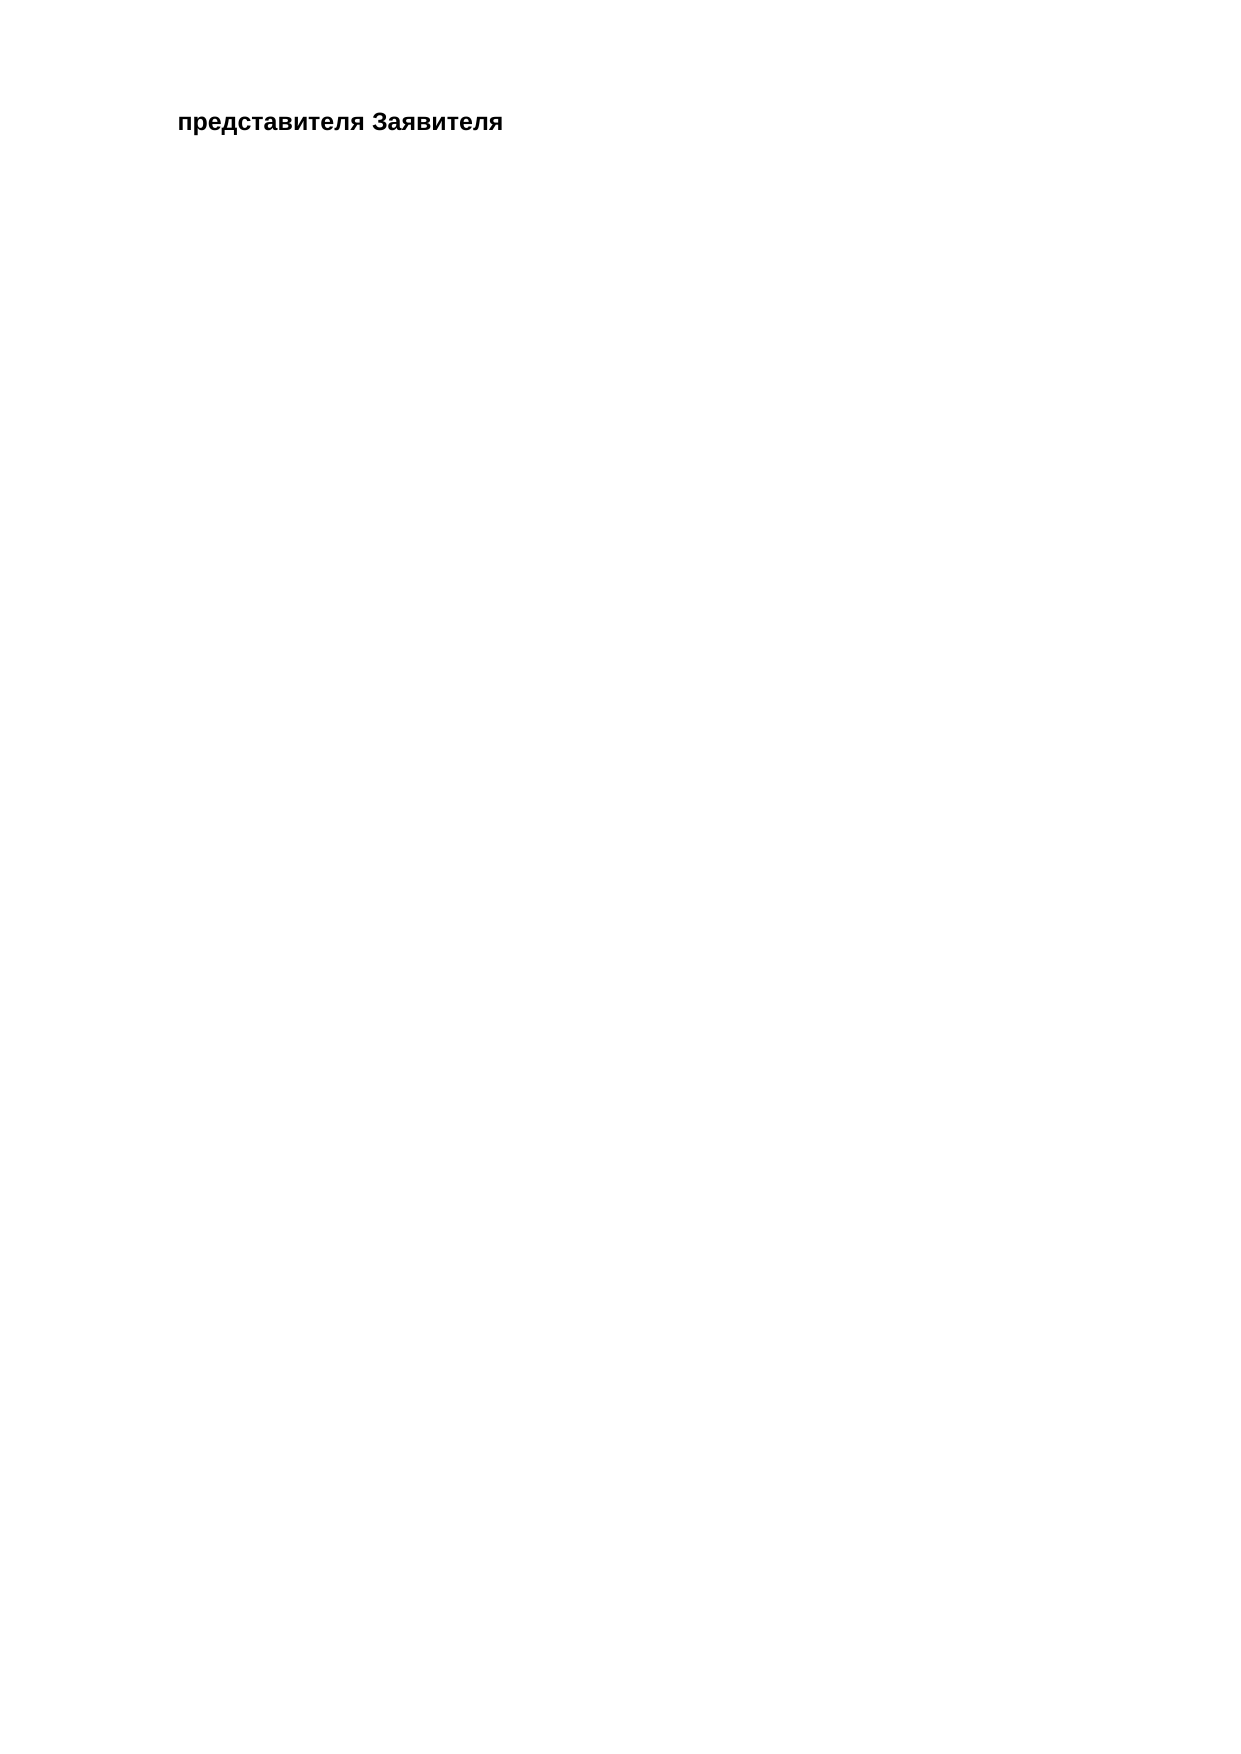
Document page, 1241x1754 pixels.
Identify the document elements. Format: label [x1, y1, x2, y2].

subtitle [177, 108, 504, 136]
